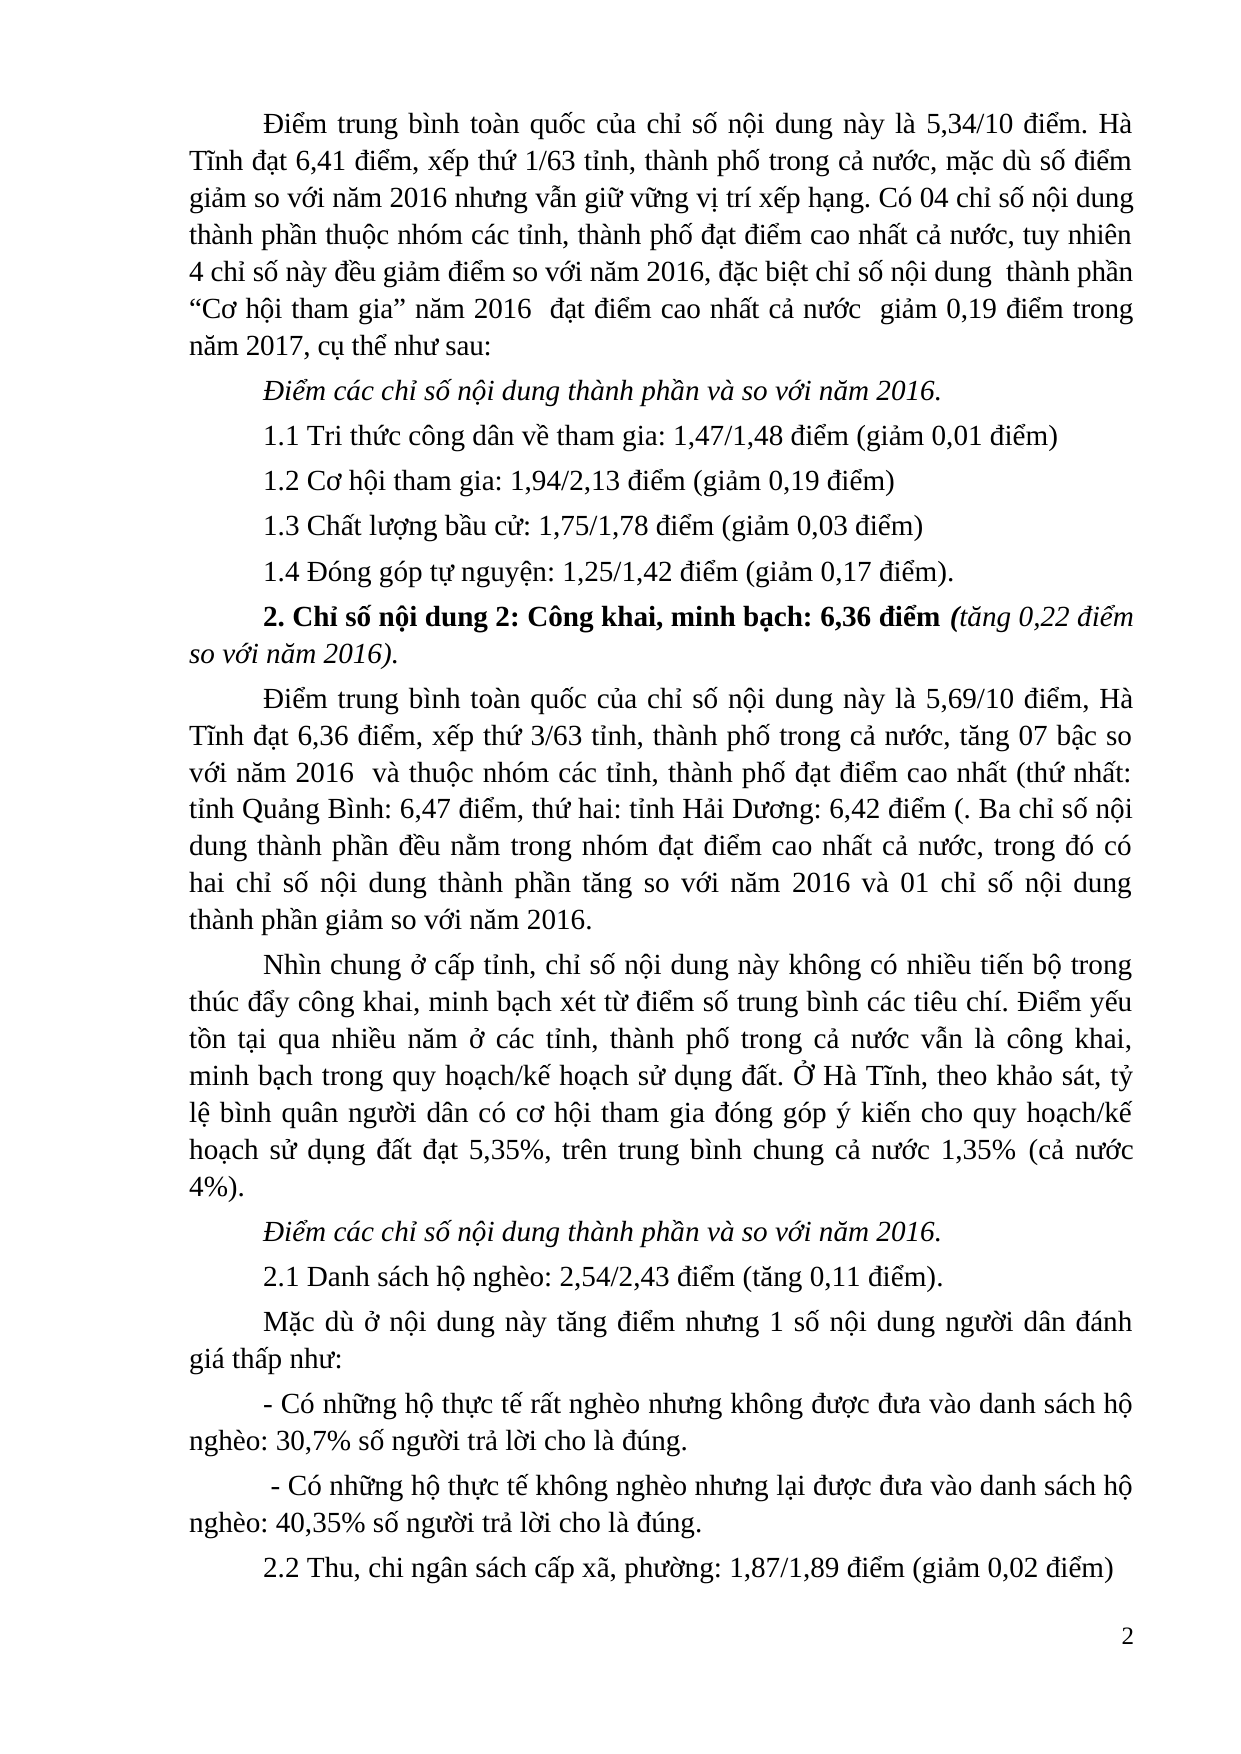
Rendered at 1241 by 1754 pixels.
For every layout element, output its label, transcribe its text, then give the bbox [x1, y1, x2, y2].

text Điểm trung bình toàn quốc của chỉ số nội dung này là 5,34/10 điểm. Hà Tĩnh đạt 6,41 điểm, xếp thứ 1/63 tỉnh, thành phố trong cả nước, mặc dù số điểm giảm so với năm 2016 nhưng vẫn giữ vững vị trí xếp hạng. Có 04 chỉ số nội dung thành phần thuộc nhóm các tỉnh, thành phố đạt điểm cao nhất cả nước, tuy nhiên 4 chỉ số này đều giảm điểm so với năm 2016, đặc biệt chỉ số nội dung thành phần “Cơ hội tham gia” năm 2016 đạt điểm cao nhất cả nước giảm 0,19 điểm trong năm 2017, cụ thể như sau: [189, 106, 1134, 361]
text 2.1 Danh sách hộ nghèo: 2,54/2,43 điểm (tăng 0,11 điểm). [189, 1259, 1134, 1293]
text Điểm trung bình toàn quốc của chỉ số nội dung này là 5,69/10 điểm, Hà Tĩnh đạt 6,36 điểm, xếp thứ 3/63 tỉnh, thành phố trong cả nước, tăng 07 bậc so với năm 2016 và thuộc nhóm các tỉnh, thành phố đạt điểm cao nhất (thứ nhất: tỉnh Quảng Bình: 6,47 điểm, thứ hai: tỉnh Hải Dương: 6,42 điểm (. Ba chỉ số nội dung thành phần đều nằm trong nhóm đạt điểm cao nhất cả nước, trong đó có hai chỉ số nội dung thành phần tăng so với năm 2016 và 01 chỉ số nội dung thành phần giảm so với năm 2016. [189, 681, 1134, 936]
text 1.2 Cơ hội tham gia: 1,94/2,13 điểm (giảm 0,19 điểm) [189, 463, 1134, 497]
text Mặc dù ở nội dung này tăng điểm nhưng 1 số nội dung người dân đánh giá thấp như: [189, 1304, 1134, 1375]
text 1.4 Đóng góp tự nguyện: 1,25/1,42 điểm (giảm 0,17 điểm). [189, 554, 1134, 587]
text 2.2 Thu, chi ngân sách cấp xã, phường: 1,87/1,89 điểm (giảm 0,02 điểm) [189, 1551, 1134, 1584]
text 1.1 Tri thức công dân về tham gia: 1,47/1,48 điểm (giảm 0,01 điểm) [189, 418, 1134, 452]
text Nhìn chung ở cấp tỉnh, chỉ số nội dung này không có nhiều tiến bộ trong thúc đẩy công khai, minh bạch xét từ điểm số trung bình các tiêu chí. Điểm yếu tồn tại qua nhiều năm ở các tỉnh, thành phố trong cả nước vẫn là công khai, minh bạch trong quy hoạch/kế hoạch sử dụng đất. Ở Hà Tĩnh, theo khảo sát, tỷ lệ bình quân người dân có cơ hội tham gia đóng góp ý kiến cho quy hoạch/kế hoạch sử dụng đất đạt 5,35%, trên trung bình chung cả nước 1,35% (cả nước 4%). [189, 947, 1134, 1202]
text - Có những hộ thực tế không nghèo nhưng lại được đưa vào danh sách hộ nghèo: 40,35% số người trả lời cho là đúng. [189, 1468, 1134, 1539]
text 2. Chỉ số nội dung 2: Công khai, minh bạch: 6,36 điểm (tăng 0,22 điểm so với năm 2016). [189, 599, 1134, 669]
text 1.3 Chất lượng bầu cử: 1,75/1,78 điểm (giảm 0,03 điểm) [189, 508, 1134, 542]
text Điểm các chỉ số nội dung thành phần và so với năm 2016. [189, 1214, 1134, 1247]
text Điểm các chỉ số nội dung thành phần và so với năm 2016. [189, 373, 1134, 406]
text - Có những hộ thực tế rất nghèo nhưng không được đưa vào danh sách hộ nghèo: 30,7% số người trả lời cho là đúng. [189, 1386, 1134, 1457]
